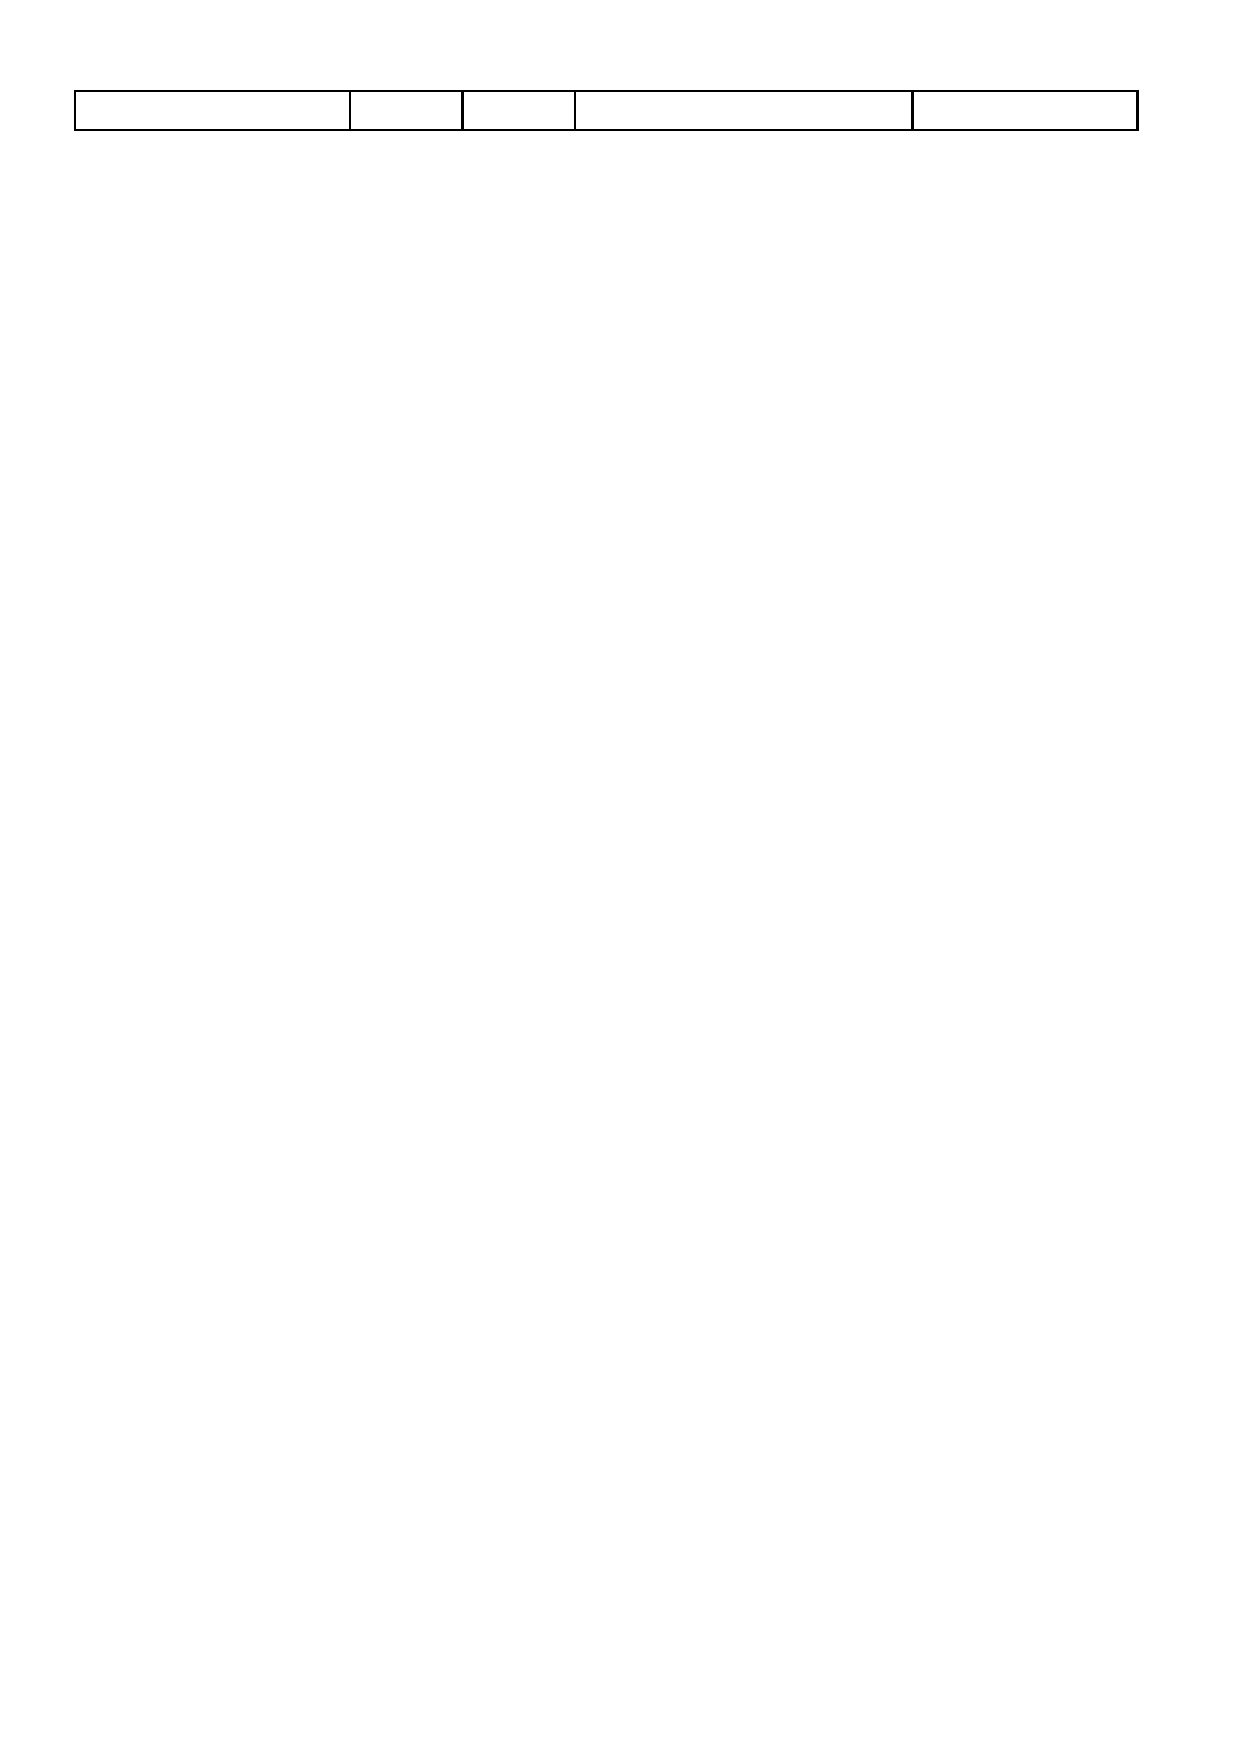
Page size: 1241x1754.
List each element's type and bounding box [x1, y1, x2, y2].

table_cell [688, 92, 800, 129]
table_cell [914, 92, 1025, 129]
table_cell [351, 92, 461, 129]
table_cell [576, 92, 687, 129]
table_cell [76, 92, 300, 129]
table_cell [300, 92, 349, 129]
table_cell [800, 92, 911, 129]
table_cell [1025, 92, 1136, 129]
table_cell [464, 92, 574, 129]
